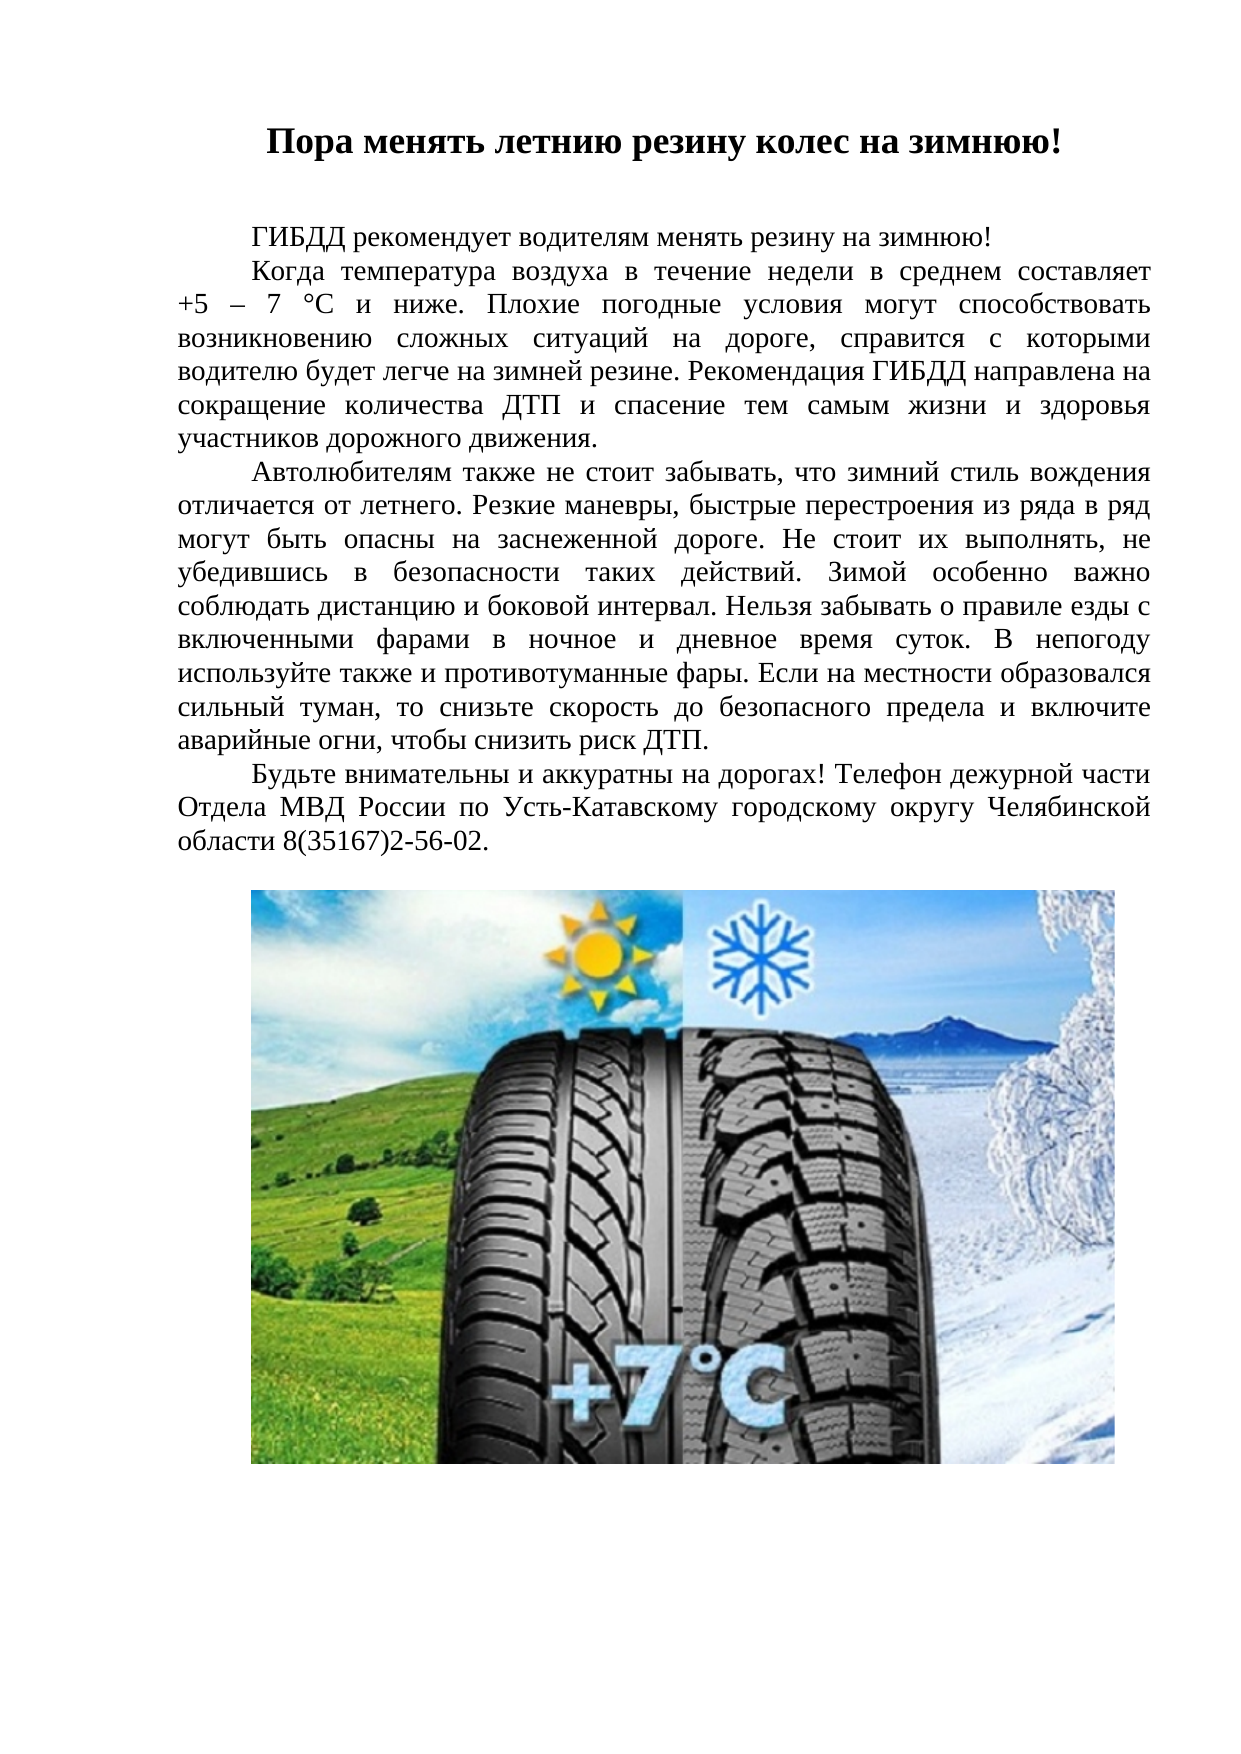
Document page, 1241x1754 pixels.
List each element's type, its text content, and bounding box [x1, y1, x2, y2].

picture [251, 890, 1115, 1464]
text Автолюбителям также не стоит забывать, что зимний стиль вождения отличается от летнего. Резкие маневры, быстрые перестроения из ряда в ряд могут быть опасны на заснеженной дороге. Не стоит их выполнять, не убедившись в безопасности таких действий. Зимой особенно важно соблюдать дистанцию и боковой интервал. Нельзя забывать о правиле езды с включенными фарами в ночное и дневное время суток. В непогоду используйте также и противотуманные фары. Если на местности образовался сильный туман, то снизьте скорость до безопасного предела и включите аварийные огни, чтобы снизить риск ДТП. [177, 454, 1152, 756]
text ГИБДД рекомендует водителям менять резину на зимнюю! [177, 219, 1152, 253]
text Будьте внимательны и аккуратны на дорогах! Телефон дежурной части Отдела МВД России по Усть-Катавскому городскому округу Челябинской области 8(35167)2-56-02. [177, 756, 1152, 856]
text Пора менять летнию резину колес на зимнюю! [177, 118, 1152, 161]
text Когда температура воздуха в течение недели в среднем составляет +5 – 7 °C и ниже. Плохие погодные условия могут способствовать возникновению сложных ситуаций на дороге, справится с которыми водителю будет легче на зимней резине. Рекомендация ГИБДД направлена на сокращение количества ДТП и спасение тем самым жизни и здоровья участников дорожного движения. [177, 253, 1152, 454]
